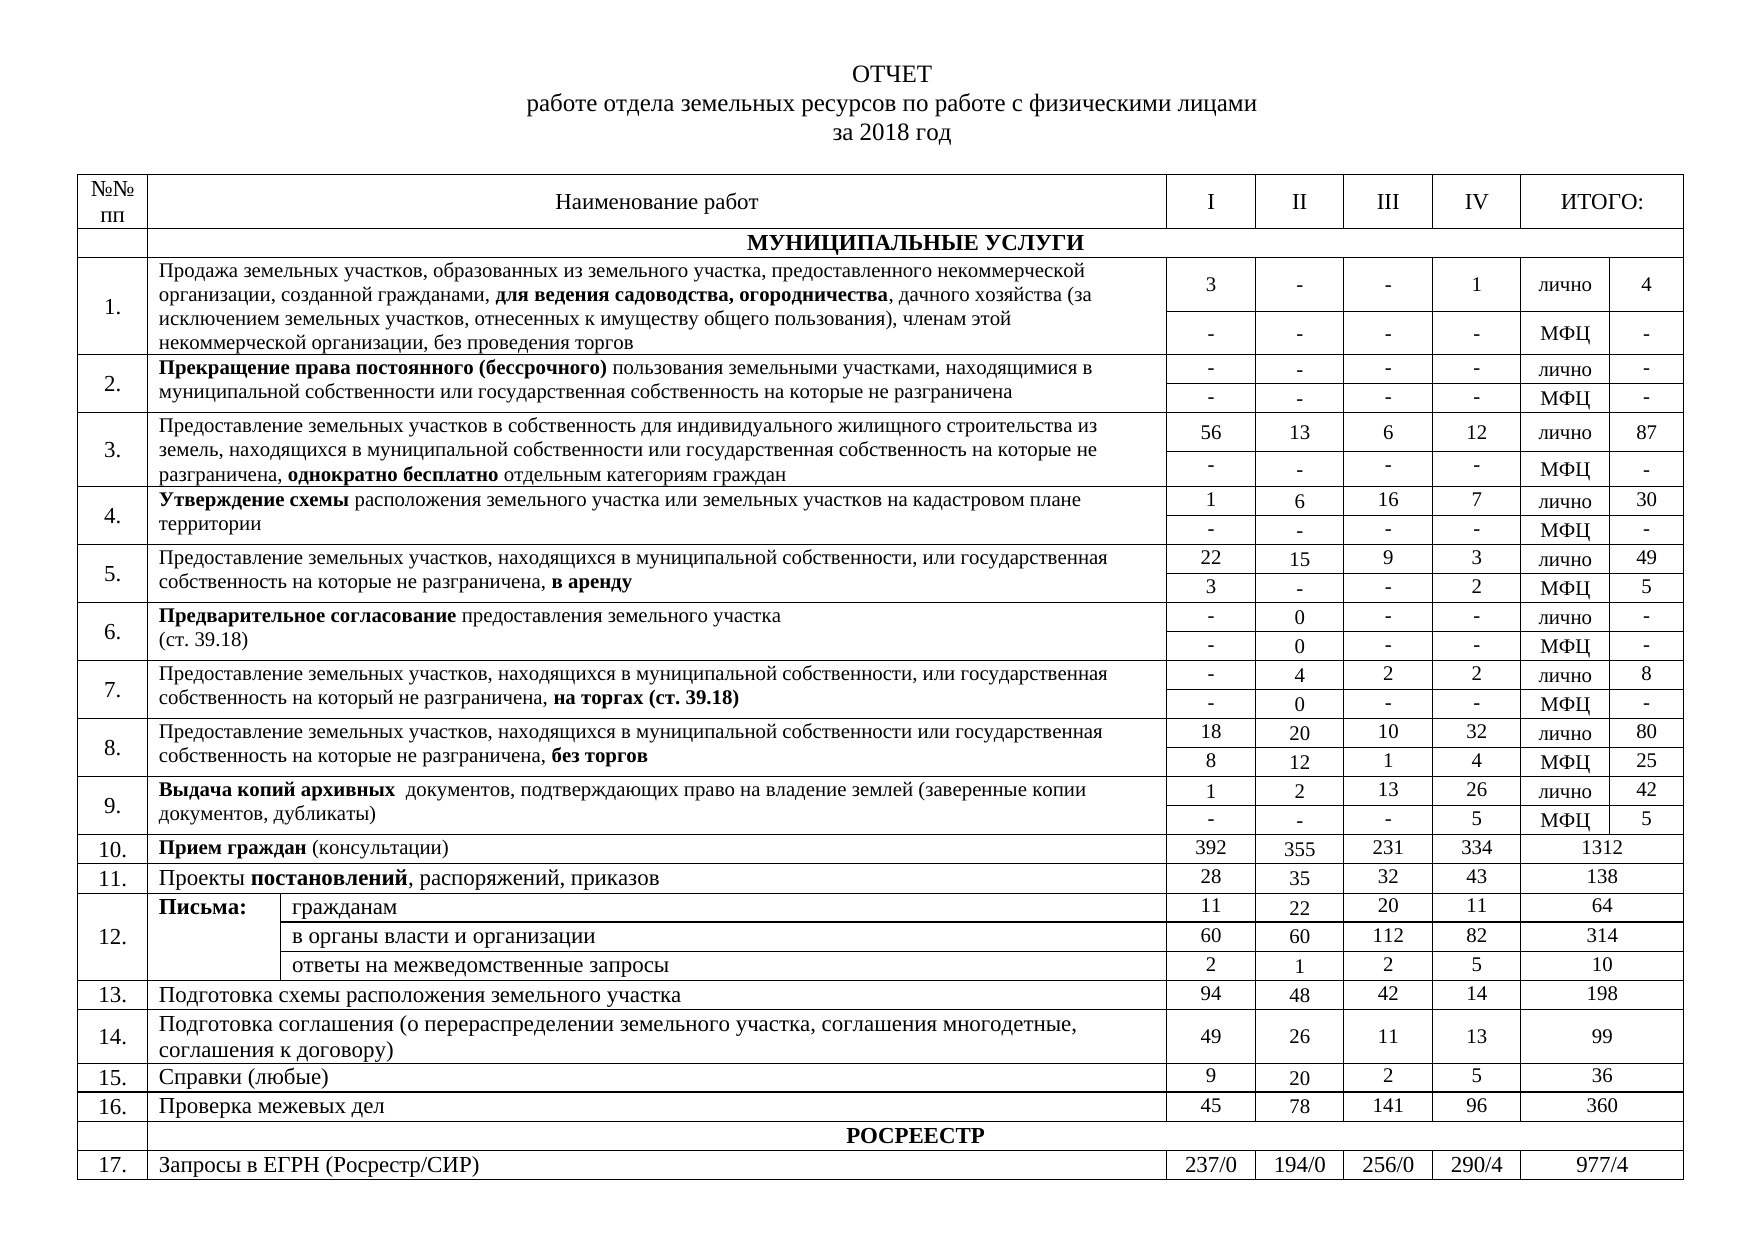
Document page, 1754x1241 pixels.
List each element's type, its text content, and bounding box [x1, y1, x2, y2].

table_cell 13 [1256, 413, 1343, 451]
table_cell РОСРЕЕСТР [148, 1122, 1683, 1149]
table_cell Предоставление земельных участков в собственность для индивидуального жилищного строительства из земель, находящихся в муниципальной собственности или государственная собственность на которые не разграничена, однократно бесплатно отдельным категориям граждан [148, 413, 1166, 486]
table_header I [1167, 175, 1255, 228]
table_cell 1 [1256, 952, 1343, 979]
table_header ИТОГО: [1521, 175, 1683, 228]
table_cell 10. [78, 835, 147, 863]
table_cell 1 [1344, 748, 1432, 776]
table_cell 20 [1256, 719, 1343, 747]
table_cell лично [1521, 355, 1609, 383]
table_cell 290/4 [1433, 1151, 1520, 1179]
table_cell 11 [1167, 894, 1255, 921]
table_cell [78, 229, 147, 257]
table_cell 3 [1433, 545, 1520, 573]
table_cell Предварительное согласование предоставления земельного участка (ст. 39.18) [148, 603, 1166, 660]
table_cell 6. [78, 603, 147, 660]
table_cell МФЦ [1521, 632, 1609, 660]
table_cell лично [1521, 603, 1609, 631]
table_cell 1. [78, 258, 147, 354]
table_cell 48 [1256, 981, 1343, 1009]
table_cell 45 [1167, 1093, 1255, 1121]
table_cell 2 [1344, 952, 1432, 979]
table_cell - [1167, 603, 1255, 631]
table_cell Проверка межевых дел [148, 1093, 1166, 1121]
table_cell 6 [1256, 487, 1343, 514]
table_cell - [1610, 516, 1683, 544]
table_cell Предоставление земельных участков, находящихся в муниципальной собственности, или государственная собственность на который не разграничена, на торгах (ст. 39.18) [148, 661, 1166, 718]
table_cell МУНИЦИПАЛЬНЫЕ УСЛУГИ [148, 229, 1683, 257]
table_cell 49 [1610, 545, 1683, 573]
table_cell 22 [1167, 545, 1255, 573]
table_cell 7. [78, 661, 147, 718]
table_cell лично [1521, 719, 1609, 747]
table_cell Запросы в ЕГРН (Росрестр/СИР) [148, 1151, 1166, 1179]
text за 2018 год [89, 117, 1695, 145]
table_cell - [1344, 452, 1432, 486]
table_cell 20 [1256, 1064, 1343, 1091]
table_cell 392 [1167, 835, 1255, 863]
table_cell - [1344, 312, 1432, 354]
table_cell 2 [1344, 1064, 1432, 1091]
table_cell - [1610, 632, 1683, 660]
table_cell 20 [1344, 894, 1432, 921]
table_cell 141 [1344, 1093, 1432, 1121]
table_cell 9. [78, 777, 147, 834]
table_cell - [1344, 355, 1432, 383]
table_cell - [1344, 603, 1432, 631]
table_cell лично [1521, 487, 1609, 514]
table_cell 60 [1167, 923, 1255, 951]
table_cell 32 [1344, 864, 1432, 892]
table_cell 32 [1433, 719, 1520, 747]
table_cell Подготовка схемы расположения земельного участка [148, 981, 1166, 1009]
table_cell - [1167, 452, 1255, 486]
table_cell Прием граждан (консультации) [148, 835, 1166, 863]
table_cell - [1344, 258, 1432, 311]
table_cell 11. [78, 864, 147, 892]
table_cell - [1433, 603, 1520, 631]
table_cell - [1344, 806, 1432, 834]
table_cell 5 [1610, 574, 1683, 602]
table_cell 17. [78, 1151, 147, 1179]
table_header III [1344, 175, 1432, 228]
table_cell МФЦ [1521, 806, 1609, 834]
table_cell 26 [1256, 1010, 1343, 1062]
table_cell 2. [78, 355, 147, 412]
table_cell Выдача копий архивных документов, подтверждающих право на владение землей (заверенные копии документов, дубликаты) [148, 777, 1166, 834]
table_cell 5. [78, 545, 147, 602]
table_cell лично [1521, 258, 1609, 311]
table_cell 3. [78, 413, 147, 486]
table_cell 43 [1433, 864, 1520, 892]
table_cell 16. [78, 1093, 147, 1121]
table_cell 13 [1344, 777, 1432, 805]
table_cell лично [1521, 545, 1609, 573]
table_cell 1 [1167, 487, 1255, 514]
table_cell лично [1521, 777, 1609, 805]
table_cell - [1167, 384, 1255, 412]
table_header Наименование работ [148, 175, 1166, 228]
table_cell 13 [1433, 1010, 1520, 1062]
table_cell 4 [1433, 748, 1520, 776]
table_cell - [1167, 661, 1255, 689]
table_cell 14 [1433, 981, 1520, 1009]
table_cell 3 [1167, 574, 1255, 602]
table_cell 13. [78, 981, 147, 1009]
table_cell 36 [1521, 1064, 1683, 1091]
table_cell - [1433, 355, 1520, 383]
text ОТЧЕТ [89, 59, 1695, 88]
table_cell - [1167, 806, 1255, 834]
table_cell - [1167, 312, 1255, 354]
table_cell 94 [1167, 981, 1255, 1009]
table_cell 3 [1167, 258, 1255, 311]
table_cell 314 [1521, 923, 1683, 951]
table_cell - [1610, 355, 1683, 383]
table_cell МФЦ [1521, 452, 1609, 486]
table_cell - [1256, 516, 1343, 544]
table_cell - [1344, 690, 1432, 718]
table_cell 5 [1433, 806, 1520, 834]
table_cell 4. [78, 487, 147, 544]
table_cell - [1256, 574, 1343, 602]
table_cell 360 [1521, 1093, 1683, 1121]
table_cell 28 [1167, 864, 1255, 892]
table_cell 42 [1610, 777, 1683, 805]
table_header II [1256, 175, 1343, 228]
table_cell - [1167, 690, 1255, 718]
table_cell 2 [1344, 661, 1432, 689]
table_cell 96 [1433, 1093, 1520, 1121]
table_cell [78, 1122, 147, 1149]
table_cell МФЦ [1521, 384, 1609, 412]
table_cell 26 [1433, 777, 1520, 805]
table_cell 60 [1256, 923, 1343, 951]
table_cell Продажа земельных участков, образованных из земельного участка, предоставленного некоммерческой организации, созданной гражданами, для ведения садоводства, огородничества, дачного хозяйства (за исключением земельных участков, отнесенных к имуществу общего пользования), членам этой некоммерческой организации, без проведения торгов [148, 258, 1166, 354]
table_cell - [1344, 632, 1432, 660]
table_cell 15. [78, 1064, 147, 1091]
table_cell 12 [1433, 413, 1520, 451]
table_cell 198 [1521, 981, 1683, 1009]
table_cell 99 [1521, 1010, 1683, 1062]
table_cell МФЦ [1521, 312, 1609, 354]
table_cell МФЦ [1521, 516, 1609, 544]
table_cell - [1433, 516, 1520, 544]
table_cell 231 [1344, 835, 1432, 863]
table_cell - [1433, 452, 1520, 486]
table_cell - [1344, 384, 1432, 412]
table_cell 56 [1167, 413, 1255, 451]
table_cell - [1433, 312, 1520, 354]
table_cell 42 [1344, 981, 1432, 1009]
table_cell - [1433, 690, 1520, 718]
table_cell - [1610, 312, 1683, 354]
table_cell 1312 [1521, 835, 1683, 863]
table_cell 80 [1610, 719, 1683, 747]
table_cell - [1256, 355, 1343, 383]
table_cell 14. [78, 1010, 147, 1062]
table_cell 5 [1433, 1064, 1520, 1091]
table_cell 25 [1610, 748, 1683, 776]
table_cell 49 [1167, 1010, 1255, 1062]
table_cell 0 [1256, 690, 1343, 718]
table_cell 7 [1433, 487, 1520, 514]
table_cell 8 [1167, 748, 1255, 776]
table_cell 9 [1167, 1064, 1255, 1091]
table_cell 64 [1521, 894, 1683, 921]
table_cell - [1610, 384, 1683, 412]
table_cell 22 [1256, 894, 1343, 921]
table_cell Прекращение права постоянного (бессрочного) пользования земельными участками, находящимися в муниципальной собственности или государственная собственность на которые не разграничена [148, 355, 1166, 412]
table_cell 11 [1344, 1010, 1432, 1062]
table_cell - [1610, 690, 1683, 718]
table_cell 11 [1433, 894, 1520, 921]
table_cell - [1433, 384, 1520, 412]
table_cell Предоставление земельных участков, находящихся в муниципальной собственности или государственная собственность на которые не разграничена, без торгов [148, 719, 1166, 776]
table_cell 2 [1167, 952, 1255, 979]
table_cell 256/0 [1344, 1151, 1432, 1179]
table_cell 237/0 [1167, 1151, 1255, 1179]
table_cell 30 [1610, 487, 1683, 514]
table_cell 4 [1610, 258, 1683, 311]
table_cell 138 [1521, 864, 1683, 892]
table_header IV [1433, 175, 1520, 228]
table_cell 977/4 [1521, 1151, 1683, 1179]
table_cell 112 [1344, 923, 1432, 951]
table_cell 0 [1256, 603, 1343, 631]
table_cell в органы власти и организации [281, 923, 1166, 951]
table_cell - [1256, 384, 1343, 412]
table_cell - [1167, 632, 1255, 660]
table_cell Подготовка соглашения (о перераспределении земельного участка, соглашения многодетные, соглашения к договору) [148, 1010, 1166, 1062]
table_cell - [1256, 312, 1343, 354]
table_cell 10 [1344, 719, 1432, 747]
table_cell 12. [78, 894, 147, 979]
table_cell 4 [1256, 661, 1343, 689]
table_cell 0 [1256, 632, 1343, 660]
table_cell 5 [1433, 952, 1520, 979]
table_cell Предоставление земельных участков, находящихся в муниципальной собственности, или государственная собственность на которые не разграничена, в аренду [148, 545, 1166, 602]
table_cell 355 [1256, 835, 1343, 863]
table_cell 35 [1256, 864, 1343, 892]
table_cell - [1256, 452, 1343, 486]
table_cell 9 [1344, 545, 1432, 573]
table_cell гражданам [281, 894, 1166, 921]
table_cell 1 [1433, 258, 1520, 311]
table_cell 8 [1610, 661, 1683, 689]
table_cell - [1167, 516, 1255, 544]
table_cell 16 [1344, 487, 1432, 514]
table_cell - [1610, 603, 1683, 631]
table_cell МФЦ [1521, 690, 1609, 718]
table_cell - [1256, 258, 1343, 311]
table_cell ответы на межведомственные запросы [281, 952, 1166, 979]
table_cell 87 [1610, 413, 1683, 451]
table_cell 15 [1256, 545, 1343, 573]
table_cell 18 [1167, 719, 1255, 747]
table_cell - [1610, 452, 1683, 486]
table_cell 5 [1610, 806, 1683, 834]
table_cell лично [1521, 661, 1609, 689]
table_cell 1 [1167, 777, 1255, 805]
table_cell Письма: [148, 894, 280, 979]
table_cell МФЦ [1521, 748, 1609, 776]
table_cell 2 [1433, 661, 1520, 689]
table_cell - [1256, 806, 1343, 834]
table_cell - [1344, 516, 1432, 544]
table_cell 194/0 [1256, 1151, 1343, 1179]
table_cell Проекты постановлений, распоряжений, приказов [148, 864, 1166, 892]
table_cell 2 [1433, 574, 1520, 602]
table_cell 6 [1344, 413, 1432, 451]
table_cell Утверждение схемы расположения земельного участка или земельных участков на кадастровом плане территории [148, 487, 1166, 544]
table_cell МФЦ [1521, 574, 1609, 602]
table_cell - [1167, 355, 1255, 383]
table_cell Справки (любые) [148, 1064, 1166, 1091]
table_cell 78 [1256, 1093, 1343, 1121]
table_cell 334 [1433, 835, 1520, 863]
table_cell - [1433, 632, 1520, 660]
table_cell 12 [1256, 748, 1343, 776]
text работе отдела земельных ресурсов по работе с физическими лицами [89, 88, 1695, 117]
table_cell лично [1521, 413, 1609, 451]
table_cell 8. [78, 719, 147, 776]
table_cell 82 [1433, 923, 1520, 951]
table_cell 2 [1256, 777, 1343, 805]
table_cell - [1344, 574, 1432, 602]
table_header №№ пп [78, 175, 147, 228]
table_cell 10 [1521, 952, 1683, 979]
